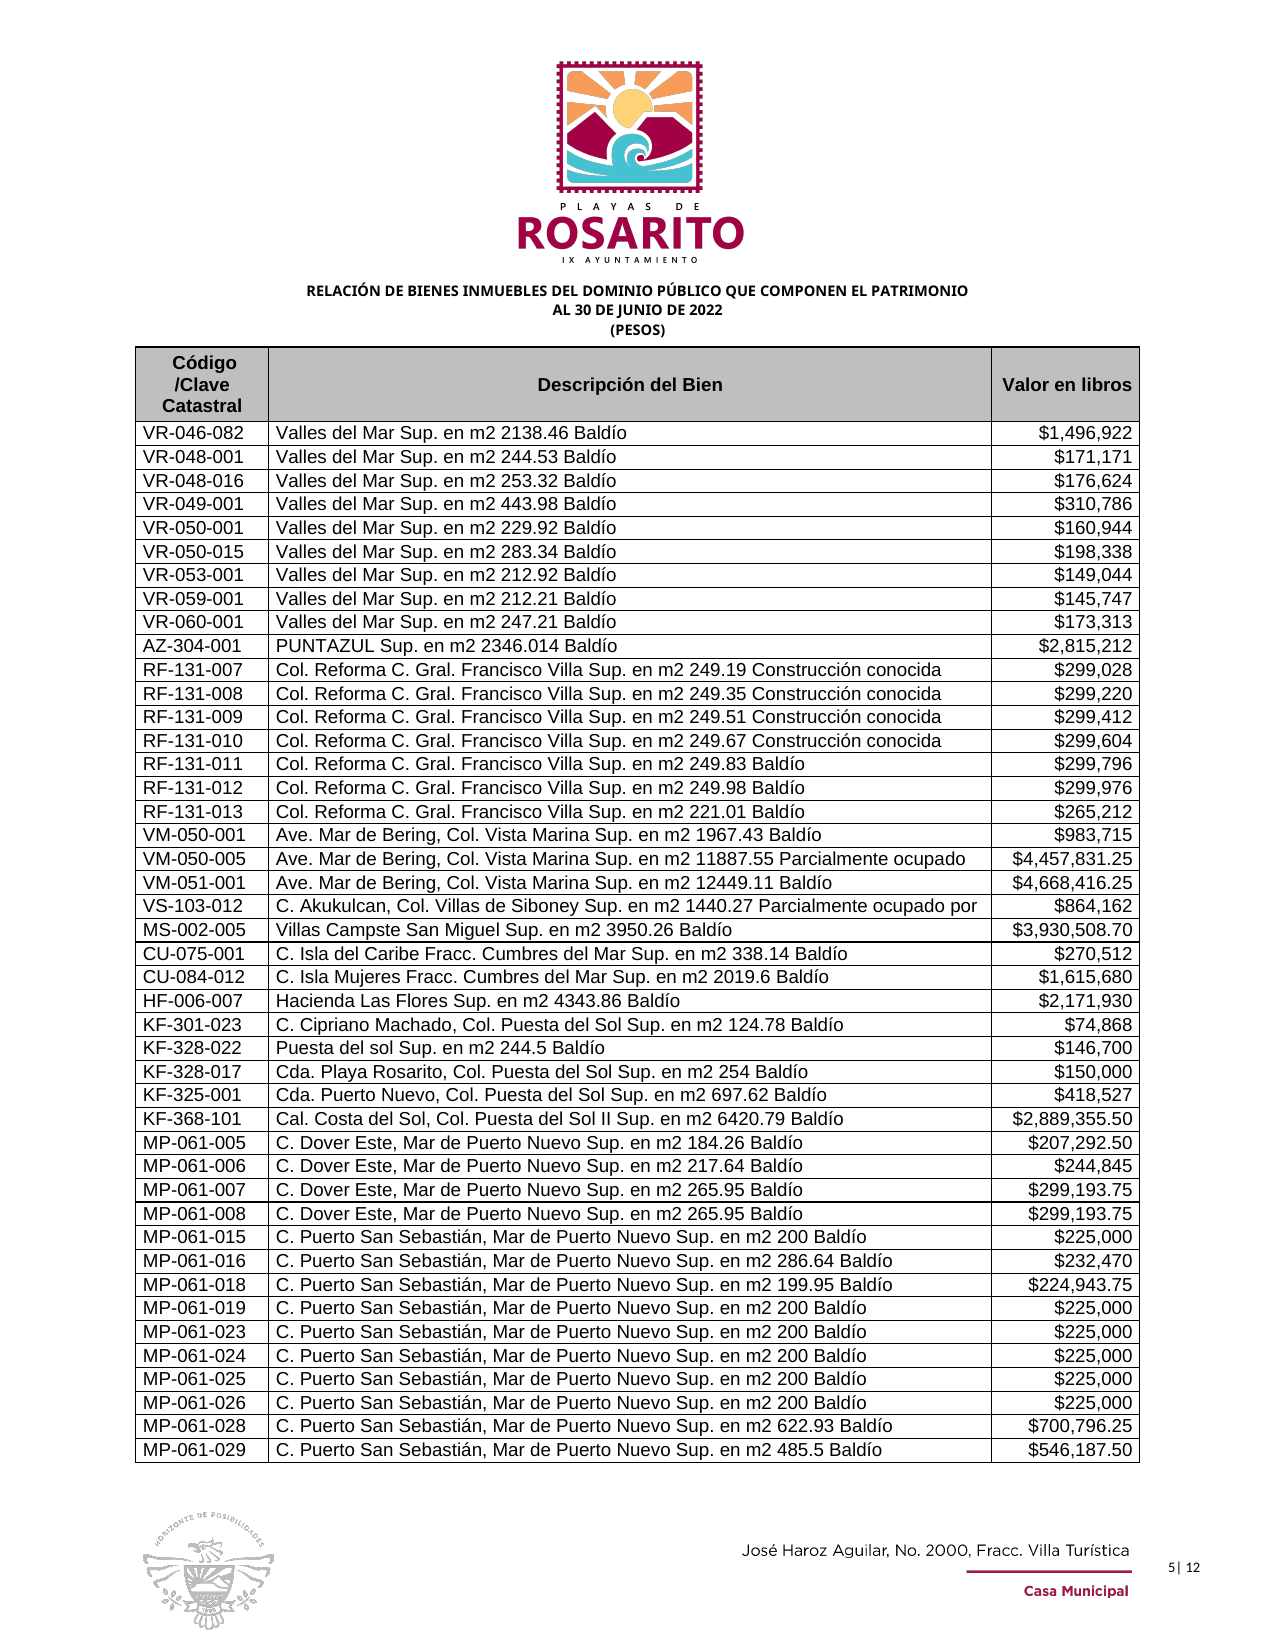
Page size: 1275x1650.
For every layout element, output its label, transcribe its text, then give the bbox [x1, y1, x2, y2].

table_cell MP-061-005 [136, 1132, 268, 1154]
table_cell RF-131-011 [136, 753, 268, 776]
table_header Descripción del Bien [269, 348, 991, 421]
table_cell $145,747 [992, 588, 1139, 610]
table_cell Col. Reforma C. Gral. Francisco Villa Sup. en m2 249.19 Construcción conocida "umbral" [269, 659, 991, 681]
table_cell $418,527 [992, 1084, 1139, 1107]
table_cell VR-049-001 [136, 493, 268, 516]
table_cell CU-084-012 [136, 966, 268, 989]
table_cell Valles del Mar Sup. en m2 283.34 Baldío [269, 540, 991, 563]
table_cell RF-131-009 [136, 706, 268, 728]
table_cell Valles del Mar Sup. en m2 2138.46 Baldío [269, 422, 991, 445]
table_cell MP-061-016 [136, 1250, 268, 1272]
table_cell Valles del Mar Sup. en m2 212.92 Baldío [269, 564, 991, 587]
picture [503, 36, 755, 265]
table_cell $864,162 [992, 895, 1139, 918]
table_cell MP-061-025 [136, 1368, 268, 1391]
table_cell VR-046-082 [136, 422, 268, 445]
table_cell MP-061-007 [136, 1179, 268, 1201]
table_cell $310,786 [992, 493, 1139, 516]
table_cell C. Puerto San Sebastián, Mar de Puerto Nuevo Sup. en m2 485.5 Baldío [269, 1439, 991, 1462]
table_cell RF-131-013 [136, 801, 268, 823]
table_cell VR-048-016 [136, 470, 268, 492]
table_cell $198,338 [992, 540, 1139, 563]
table_cell C. Puerto San Sebastián, Mar de Puerto Nuevo Sup. en m2 200 Baldío [269, 1321, 991, 1343]
table_header Valor en libros [992, 348, 1139, 421]
table_cell KF-328-022 [136, 1037, 268, 1059]
table_cell VR-050-001 [136, 517, 268, 539]
table_cell $299,412 [992, 706, 1139, 728]
table_cell KF-325-001 [136, 1084, 268, 1107]
table_cell MP-061-006 [136, 1155, 268, 1178]
table_cell RF-131-012 [136, 777, 268, 799]
table_cell Valles del Mar Sup. en m2 443.98 Baldío [269, 493, 991, 516]
table_cell PUNTAZUL Sup. en m2 2346.014 Baldío [269, 635, 991, 658]
table_cell Col. Reforma C. Gral. Francisco Villa Sup. en m2 249.51 Construcción conocida "umbral" [269, 706, 991, 728]
table_cell $299,976 [992, 777, 1139, 799]
table_cell $299,796 [992, 753, 1139, 776]
table_cell Valles del Mar Sup. en m2 247.21 Baldío [269, 611, 991, 634]
table_cell KF-368-101 [136, 1108, 268, 1131]
table_cell $4,668,416.25 [992, 871, 1139, 894]
table_cell CU-075-001 [136, 943, 268, 965]
table_cell Ave. Mar de Bering, Col. Vista Marina Sup. en m2 11887.55 Parcialmente ocupado por terceros autorizado por III Ayuntamiento [269, 848, 991, 870]
table_cell MP-061-015 [136, 1226, 268, 1249]
table_cell $225,000 [992, 1321, 1139, 1343]
table_cell VM-050-001 [136, 824, 268, 847]
table_cell Col. Reforma C. Gral. Francisco Villa Sup. en m2 221.01 Baldío [269, 801, 991, 823]
table_cell $149,044 [992, 564, 1139, 587]
table_cell $146,700 [992, 1037, 1139, 1059]
table_cell KF-301-023 [136, 1013, 268, 1036]
table_cell $74,868 [992, 1013, 1139, 1036]
table_cell C. Puerto San Sebastián, Mar de Puerto Nuevo Sup. en m2 200 Baldío [269, 1297, 991, 1320]
table_cell Col. Reforma C. Gral. Francisco Villa Sup. en m2 249.98 Baldío [269, 777, 991, 799]
table_cell Valles del Mar Sup. en m2 244.53 Baldío [269, 446, 991, 468]
table_cell Col. Reforma C. Gral. Francisco Villa Sup. en m2 249.35 Construcción conocida "umbral" [269, 682, 991, 705]
table_cell MP-061-018 [136, 1274, 268, 1296]
table_cell Ave. Mar de Bering, Col. Vista Marina Sup. en m2 12449.11 Baldío [269, 871, 991, 894]
table_cell $546,187.50 [992, 1439, 1139, 1462]
picture [137, 1506, 1137, 1635]
table_cell $299,028 [992, 659, 1139, 681]
table_cell $176,624 [992, 470, 1139, 492]
table_cell $3,930,508.70 [992, 919, 1139, 941]
table_cell C. Cipriano Machado, Col. Puesta del Sol Sup. en m2 124.78 Baldío [269, 1013, 991, 1036]
table_cell Ave. Mar de Bering, Col. Vista Marina Sup. en m2 1967.43 Baldío [269, 824, 991, 847]
table_cell $225,000 [992, 1226, 1139, 1249]
table_cell MP-061-024 [136, 1344, 268, 1367]
table_cell $1,615,680 [992, 966, 1139, 989]
table_cell $2,171,930 [992, 990, 1139, 1012]
table_cell C. Dover Este, Mar de Puerto Nuevo Sup. en m2 265.95 Baldío [269, 1203, 991, 1225]
table_cell $224,943.75 [992, 1274, 1139, 1296]
table_cell C. Dover Este, Mar de Puerto Nuevo Sup. en m2 217.64 Baldío [269, 1155, 991, 1178]
table_cell KF-328-017 [136, 1061, 268, 1083]
table_cell MP-061-008 [136, 1203, 268, 1225]
table_cell Col. Reforma C. Gral. Francisco Villa Sup. en m2 249.83 Baldío [269, 753, 991, 776]
table_cell C. Puerto San Sebastián, Mar de Puerto Nuevo Sup. en m2 200 Baldío [269, 1226, 991, 1249]
table_cell VR-053-001 [136, 564, 268, 587]
table_cell $225,000 [992, 1392, 1139, 1414]
table_cell Cda. Puerto Nuevo, Col. Puesta del Sol Sup. en m2 697.62 Baldío [269, 1084, 991, 1107]
table_cell $299,220 [992, 682, 1139, 705]
table_cell Villas Campste San Miguel Sup. en m2 3950.26 Baldío [269, 919, 991, 941]
table_cell C. Akukulcan, Col. Villas de Siboney Sup. en m2 1440.27 Parcialmente ocupado por terceros autorizado por III Ayuntamiento [269, 895, 991, 918]
table_cell $983,715 [992, 824, 1139, 847]
table_header Código /Clave Catastral [136, 348, 268, 421]
table_cell $244,845 [992, 1155, 1139, 1178]
table_cell C. Puerto San Sebastián, Mar de Puerto Nuevo Sup. en m2 199.95 Baldío [269, 1274, 991, 1296]
table_cell $299,604 [992, 730, 1139, 752]
table_cell $299,193.75 [992, 1203, 1139, 1225]
table_cell C. Puerto San Sebastián, Mar de Puerto Nuevo Sup. en m2 200 Baldío [269, 1368, 991, 1391]
table_cell MP-061-028 [136, 1415, 268, 1438]
table_cell AZ-304-001 [136, 635, 268, 658]
table_cell $171,171 [992, 446, 1139, 468]
table_cell Col. Reforma C. Gral. Francisco Villa Sup. en m2 249.67 Construcción conocida "umbral" [269, 730, 991, 752]
table_cell VM-051-001 [136, 871, 268, 894]
table_cell VR-060-001 [136, 611, 268, 634]
table_cell $160,944 [992, 517, 1139, 539]
table_cell C. Dover Este, Mar de Puerto Nuevo Sup. en m2 265.95 Baldío [269, 1179, 991, 1201]
table_cell $225,000 [992, 1297, 1139, 1320]
table_cell C. Puerto San Sebastián, Mar de Puerto Nuevo Sup. en m2 622.93 Baldío [269, 1415, 991, 1438]
table_cell $1,496,922 [992, 422, 1139, 445]
table_cell RF-131-007 [136, 659, 268, 681]
table_cell C. Puerto San Sebastián, Mar de Puerto Nuevo Sup. en m2 286.64 Baldío [269, 1250, 991, 1272]
table_cell VS-103-012 [136, 895, 268, 918]
table_cell C. Puerto San Sebastián, Mar de Puerto Nuevo Sup. en m2 200 Baldío [269, 1392, 991, 1414]
table_cell $232,470 [992, 1250, 1139, 1272]
table_cell $173,313 [992, 611, 1139, 634]
table_cell $2,889,355.50 [992, 1108, 1139, 1131]
table_cell RF-131-008 [136, 682, 268, 705]
table_cell C. Isla Mujeres Fracc. Cumbres del Mar Sup. en m2 2019.6 Baldío [269, 966, 991, 989]
table_cell MP-061-019 [136, 1297, 268, 1320]
table_cell VR-059-001 [136, 588, 268, 610]
table_cell HF-006-007 [136, 990, 268, 1012]
table_cell $270,512 [992, 943, 1139, 965]
table_cell $207,292.50 [992, 1132, 1139, 1154]
table_cell $700,796.25 [992, 1415, 1139, 1438]
table_cell VR-050-015 [136, 540, 268, 563]
table_cell MP-061-029 [136, 1439, 268, 1462]
table_cell MS-002-005 [136, 919, 268, 941]
table_cell VR-048-001 [136, 446, 268, 468]
table_cell Valles del Mar Sup. en m2 253.32 Baldío [269, 470, 991, 492]
table_cell $4,457,831.25 [992, 848, 1139, 870]
table_cell $150,000 [992, 1061, 1139, 1083]
table_cell C. Isla del Caribe Fracc. Cumbres del Mar Sup. en m2 338.14 Baldío [269, 943, 991, 965]
table_cell $2,815,212 [992, 635, 1139, 658]
table_cell $225,000 [992, 1368, 1139, 1391]
table_cell VM-050-005 [136, 848, 268, 870]
table_cell Cda. Playa Rosarito, Col. Puesta del Sol Sup. en m2 254 Baldío [269, 1061, 991, 1083]
table_cell $265,212 [992, 801, 1139, 823]
table_cell $225,000 [992, 1344, 1139, 1367]
table_cell C. Puerto San Sebastián, Mar de Puerto Nuevo Sup. en m2 200 Baldío [269, 1344, 991, 1367]
table_cell Hacienda Las Flores Sup. en m2 4343.86 Baldío [269, 990, 991, 1012]
table_cell Cal. Costa del Sol, Col. Puesta del Sol II Sup. en m2 6420.79 Baldío [269, 1108, 991, 1131]
table_cell MP-061-026 [136, 1392, 268, 1414]
table_cell $299,193.75 [992, 1179, 1139, 1201]
table_cell MP-061-023 [136, 1321, 268, 1343]
table_cell Valles del Mar Sup. en m2 229.92 Baldío [269, 517, 991, 539]
table_cell Valles del Mar Sup. en m2 212.21 Baldío [269, 588, 991, 610]
table_cell RF-131-010 [136, 730, 268, 752]
table_cell Puesta del sol Sup. en m2 244.5 Baldío [269, 1037, 991, 1059]
table_cell C. Dover Este, Mar de Puerto Nuevo Sup. en m2 184.26 Baldío [269, 1132, 991, 1154]
